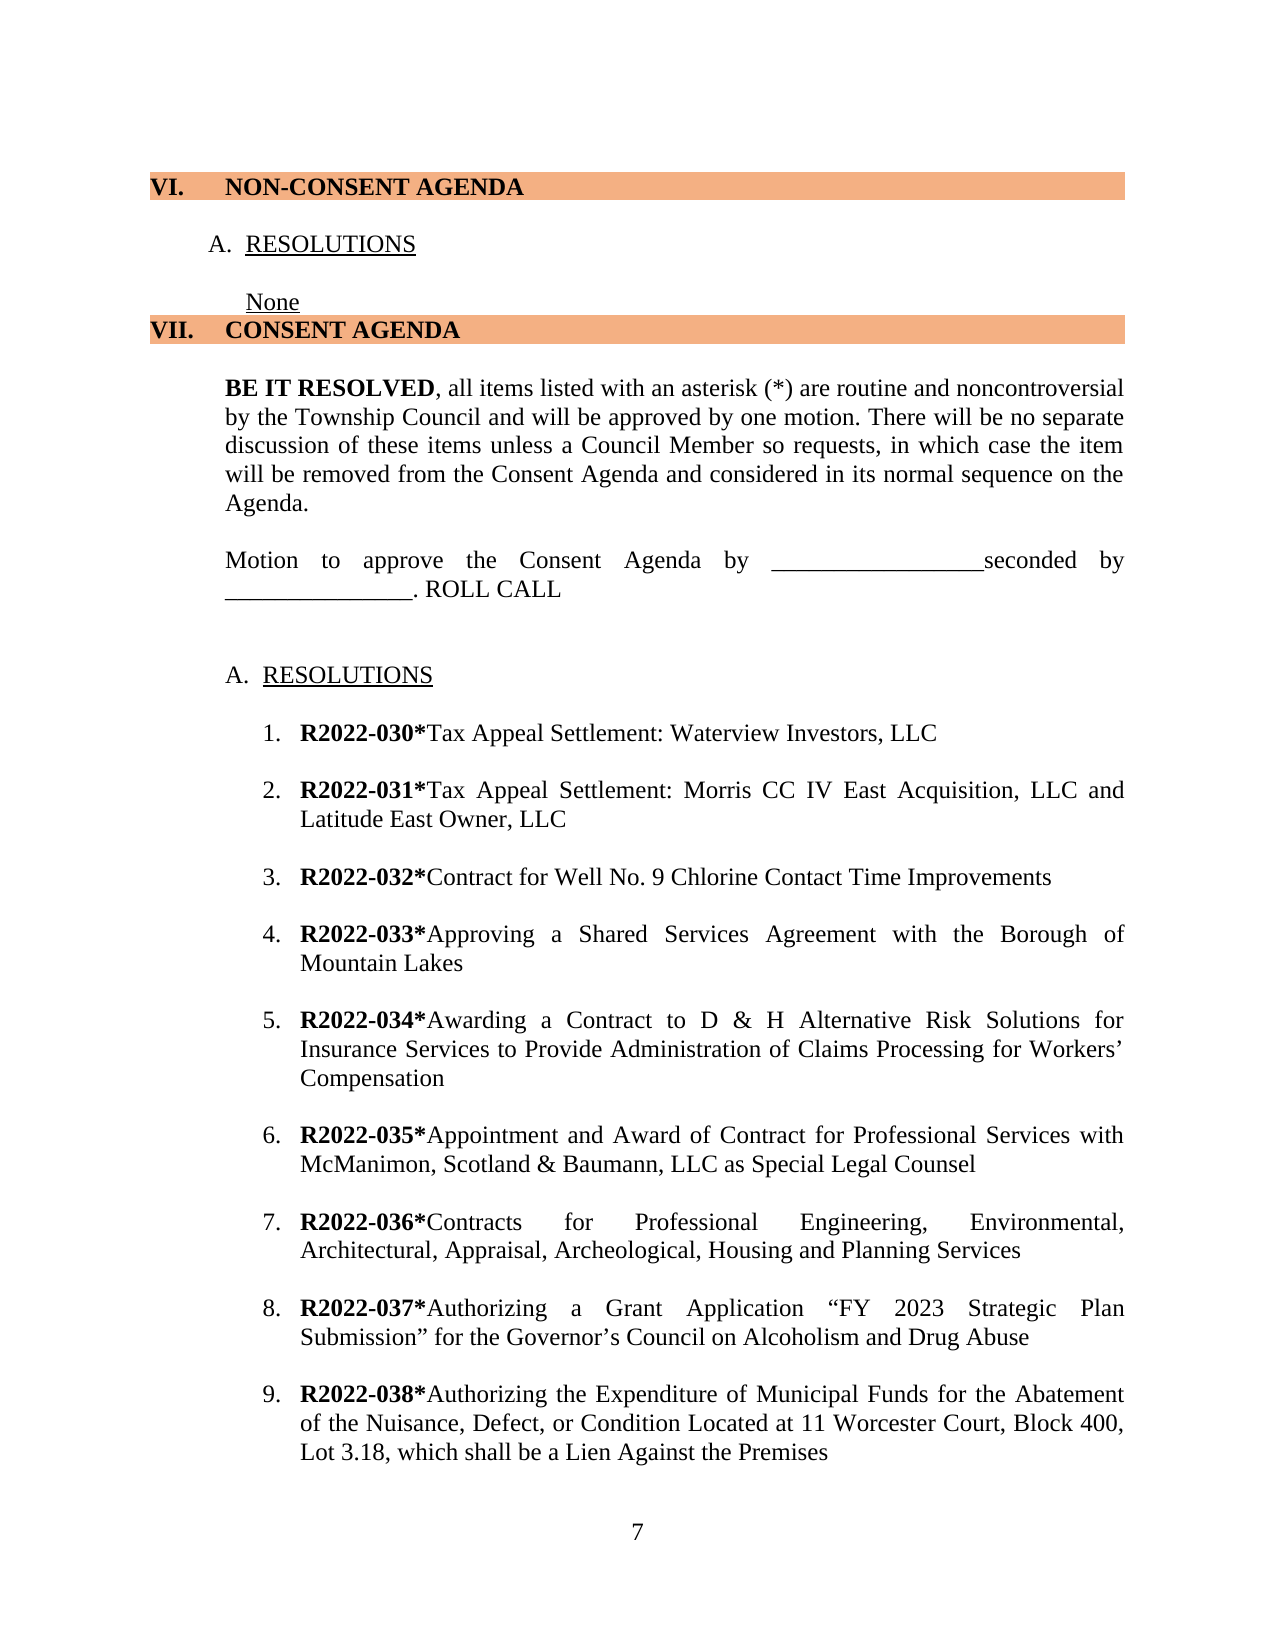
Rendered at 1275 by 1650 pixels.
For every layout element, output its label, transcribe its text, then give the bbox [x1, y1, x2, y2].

list R2022-030*Tax Appeal Settlement: Waterview Investors, LLC [262, 718, 1125, 747]
list R2022-035*Appointment and Award of Contract for Professional Services with McManimon, Scotland & Baumann, LLC as Special Legal Counsel [262, 1120, 1125, 1178]
list R2022-034*Awarding a Contract to D & H Alternative Risk Solutions for Insurance Services to Provide Administration of Claims Processing for Workers’ Compensation [262, 1005, 1125, 1092]
list R2022-031*Tax Appeal Settlement: Morris CC IV East Acquisition, LLC and Latitude East Owner, LLC [262, 775, 1125, 833]
list R2022-037*Authorizing a Grant Application “FY 2023 Strategic Plan Submission” for the Governor’s Council on Alcoholism and Drug Abuse [262, 1293, 1125, 1350]
text BE IT RESOLVED, all items listed with an asterisk (*) are routine and noncontroversial by the Township Council and will be approved by one motion. There will be no separate discussion of these items unless a Council Member so requests, in which case the item will be removed from the Consent Agenda and considered in its normal sequence on the Agenda. [225, 373, 1125, 517]
list RESOLUTIONS [225, 660, 1125, 689]
text VI. NON-CONSENT AGENDA [150, 172, 1125, 200]
text None [245, 287, 1125, 315]
text VII. CONSENT AGENDA [150, 315, 1125, 344]
list RESOLUTIONS [208, 229, 1125, 258]
list R2022-032*Contract for Well No. 9 Chlorine Contact Time Improvements [262, 862, 1125, 890]
text Motion to approve the Consent Agenda by _________________seconded by _______________. ROLL CALL [225, 545, 1125, 603]
list R2022-038*Authorizing the Expenditure of Municipal Funds for the Abatement of the Nuisance, Defect, or Condition Located at 11 Worcester Court, Block 400, Lot 3.18, which shall be a Lien Against the Premises [262, 1379, 1125, 1465]
list R2022-033*Approving a Shared Services Agreement with the Borough of Mountain Lakes [262, 919, 1125, 977]
list R2022-036*Contracts for Professional Engineering, Environmental, Architectural, Appraisal, Archeological, Housing and Planning Services [262, 1207, 1125, 1264]
